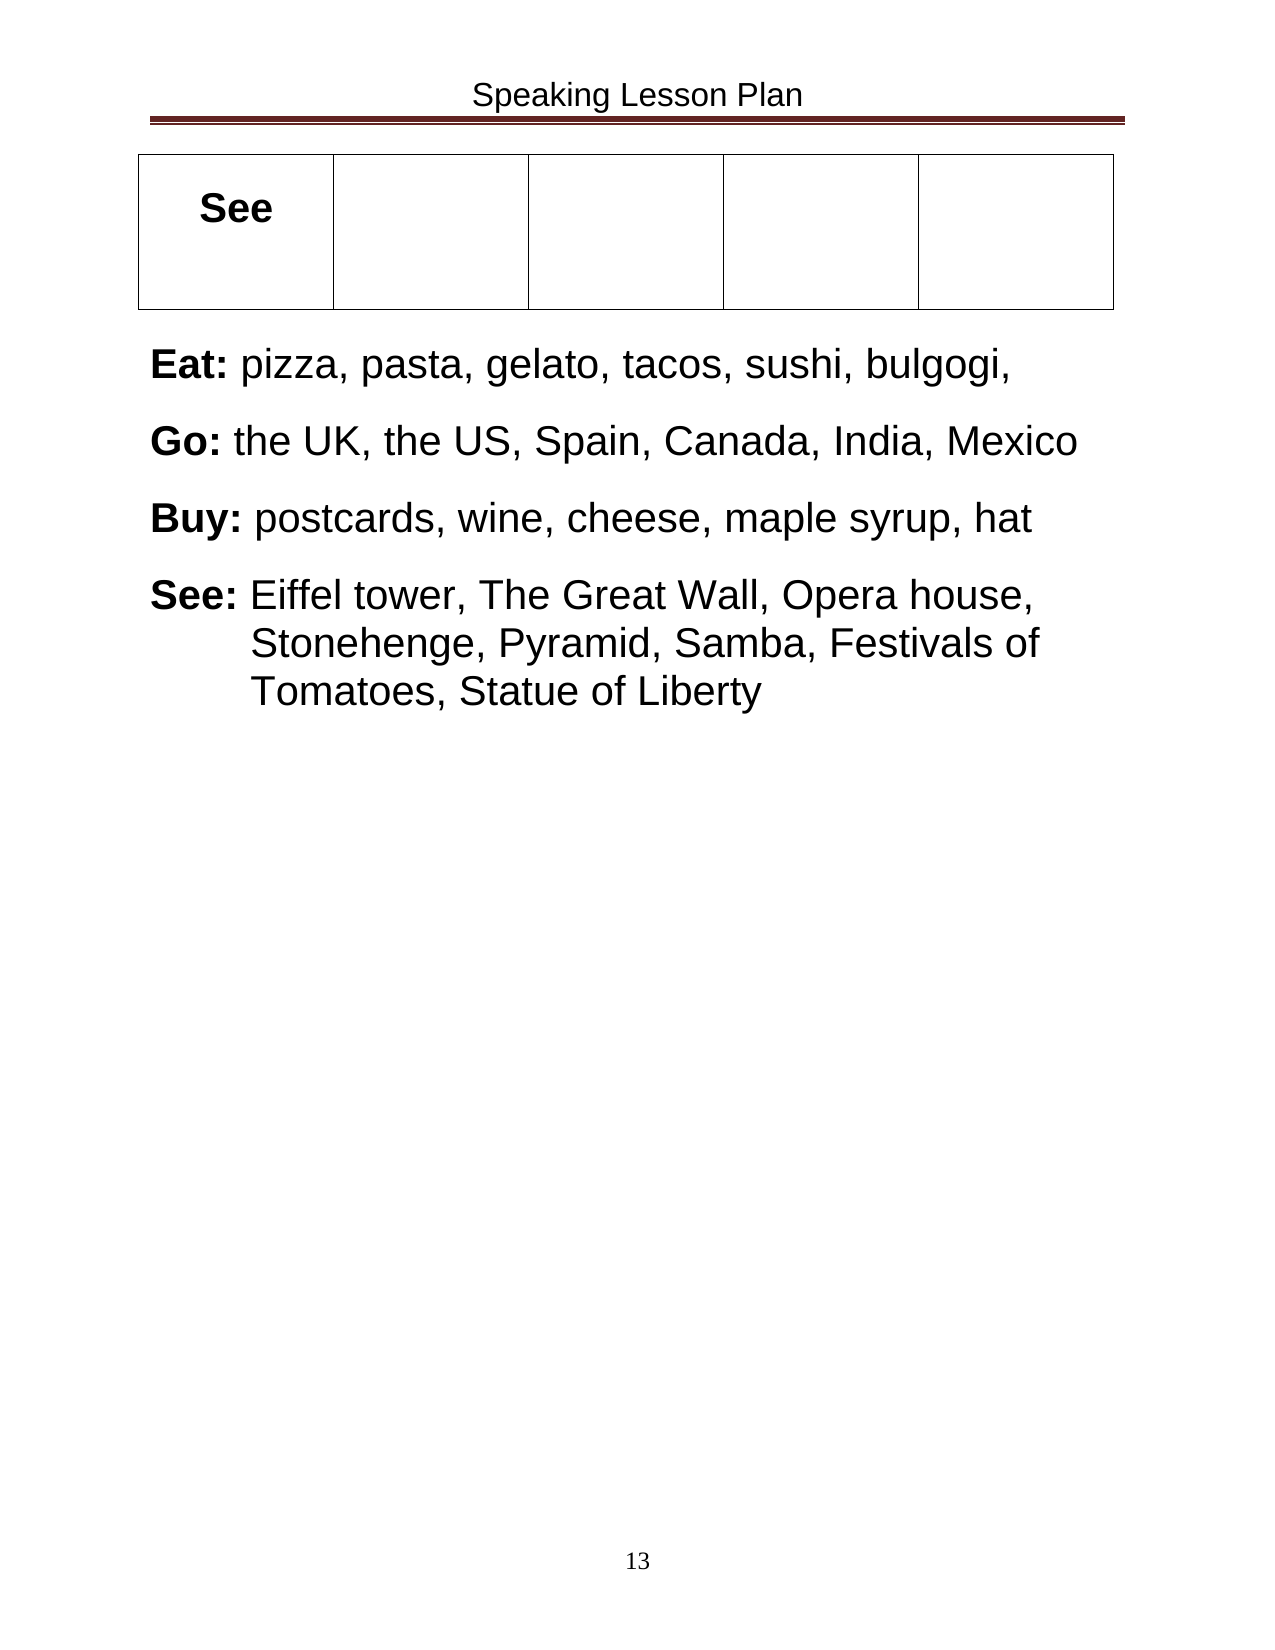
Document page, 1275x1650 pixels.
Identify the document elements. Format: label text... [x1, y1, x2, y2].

table_cell [919, 155, 1113, 309]
text See: Eiffel tower, The Great Wall, Opera house, Stonehenge, Pyramid, Samba, Festivals of Tomatoes, Statue of Liberty [150, 570, 1125, 714]
table_cell [529, 155, 723, 309]
text Buy: postcards, wine, cheese, maple syrup, hat [150, 493, 1125, 541]
table_cell [334, 155, 528, 309]
table_cell See [139, 155, 333, 309]
table_cell [724, 155, 918, 309]
text Go: the UK, the US, Spain, Canada, India, Mexico [150, 416, 1125, 464]
text Eat: pizza, pasta, gelato, tacos, sushi, bulgogi, [150, 339, 1125, 387]
